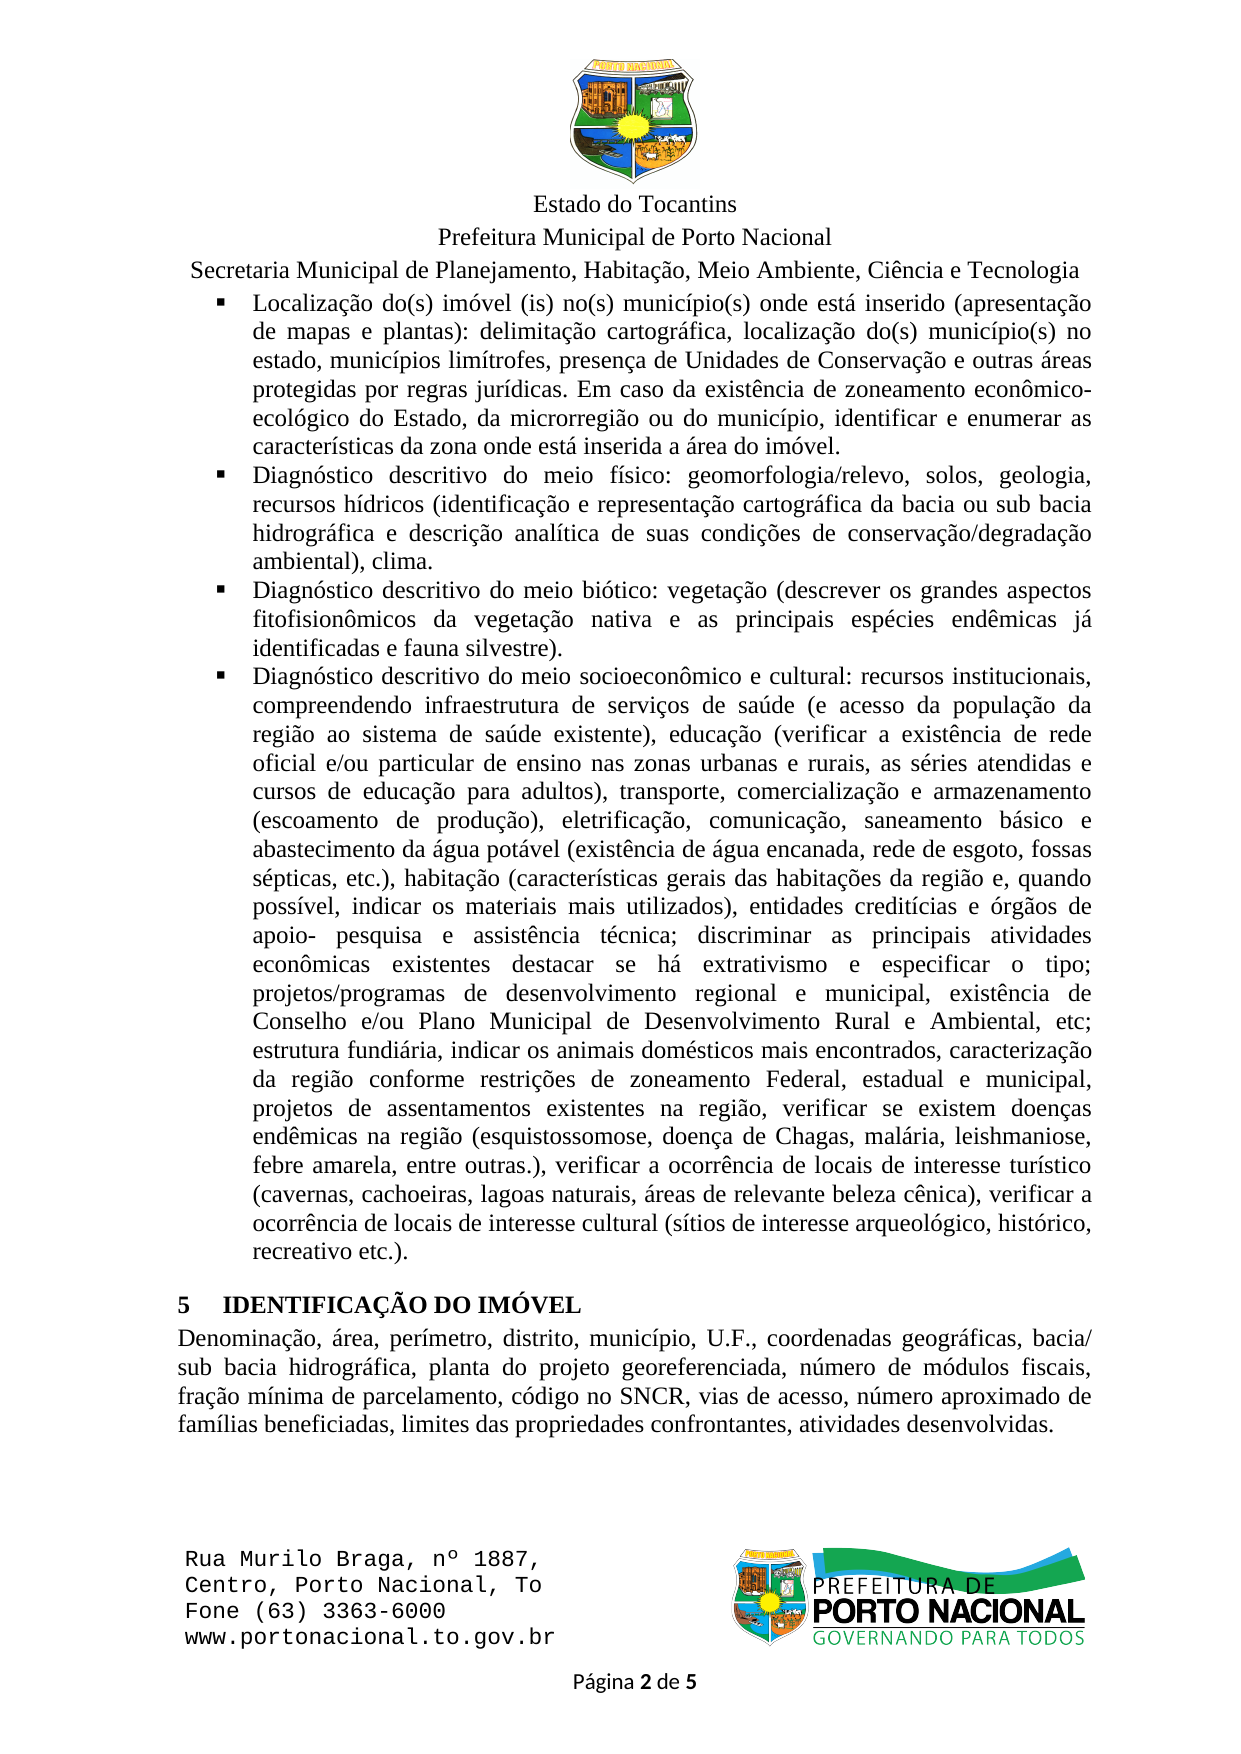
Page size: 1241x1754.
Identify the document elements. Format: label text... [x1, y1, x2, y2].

picture [731, 1547, 1086, 1650]
list Diagnóstico descritivo do meio socioeconômico e cultural: recursos institucionais, compreendendo infraestrutura de serviços de saúde (e acesso da população da região ao sistema de saúde existente), educação (verificar a existência de rede oficial e/ou particular de ensino nas zonas urbanas e rurais, as séries atendidas e cursos de educação para adultos), transporte, comercialização e armazenamento (escoamento de produção), eletrificação, comunicação, saneamento básico e abastecimento da água potável (existência de água encanada, rede de esgoto, fossas sépticas, etc.), habitação (características gerais das habitações da região e, quando possível, indicar os materiais mais utilizados), entidades creditícias e órgãos de apoio- pesquisa e assistência técnica; discriminar as principais atividades econômicas existentes destacar se há extrativismo e especificar o tipo; projetos/programas de desenvolvimento regional e municipal, existência de Conselho e/ou Plano Municipal de Desenvolvimento Rural e Ambiental, etc; estrutura fundiária, indicar os animais domésticos mais encontrados, caracterização da região conforme restrições de zoneamento Federal, estadual e municipal, projetos de assentamentos existentes na região, verificar se existem doenças endêmicas na região (esquistossomose, doença de Chagas, malária, leishmaniose, febre amarela, entre outras.), verificar a ocorrência de locais de interesse turístico (cavernas, cachoeiras, lagoas naturais, áreas de relevante beleza cênica), verificar a ocorrência de locais de interesse cultural (sítios de interesse arqueológico, histórico, recreativo etc.). [215, 661, 1092, 1265]
picture [570, 59, 700, 189]
subtitle IDENTIFICAÇÃO DO IMÓVEL [177, 1290, 1092, 1319]
text Denominação, área, perímetro, distrito, município, U.F., coordenadas geográficas, bacia/ sub bacia hidrográfica, planta do projeto georeferenciada, número de módulos fiscais, fração mínima de parcelamento, código no SNCR, vias de acesso, número aproximado de famílias beneficiadas, limites das propriedades confrontantes, atividades desenvolvidas. [177, 1323, 1092, 1438]
list Diagnóstico descritivo do meio físico: geomorfologia/relevo, solos, geologia, recursos hídricos (identificação e representação cartográfica da bacia ou sub bacia hidrográfica e descrição analítica de suas condições de conservação/degradação ambiental), clima. [215, 460, 1092, 575]
list Localização do(s) imóvel (is) no(s) município(s) onde está inserido (apresentação de mapas e plantas): delimitação cartográfica, localização do(s) município(s) no estado, municípios limítrofes, presença de Unidades de Conservação e outras áreas protegidas por regras jurídicas. Em caso da existência de zoneamento econômico-ecológico do Estado, da microrregião ou do município, identificar e enumerar as características da zona onde está inserida a área do imóvel. [215, 288, 1092, 460]
list Diagnóstico descritivo do meio biótico: vegetação (descrever os grandes aspectos fitofisionômicos da vegetação nativa e as principais espécies endêmicas já identificadas e fauna silvestre). [215, 575, 1092, 661]
